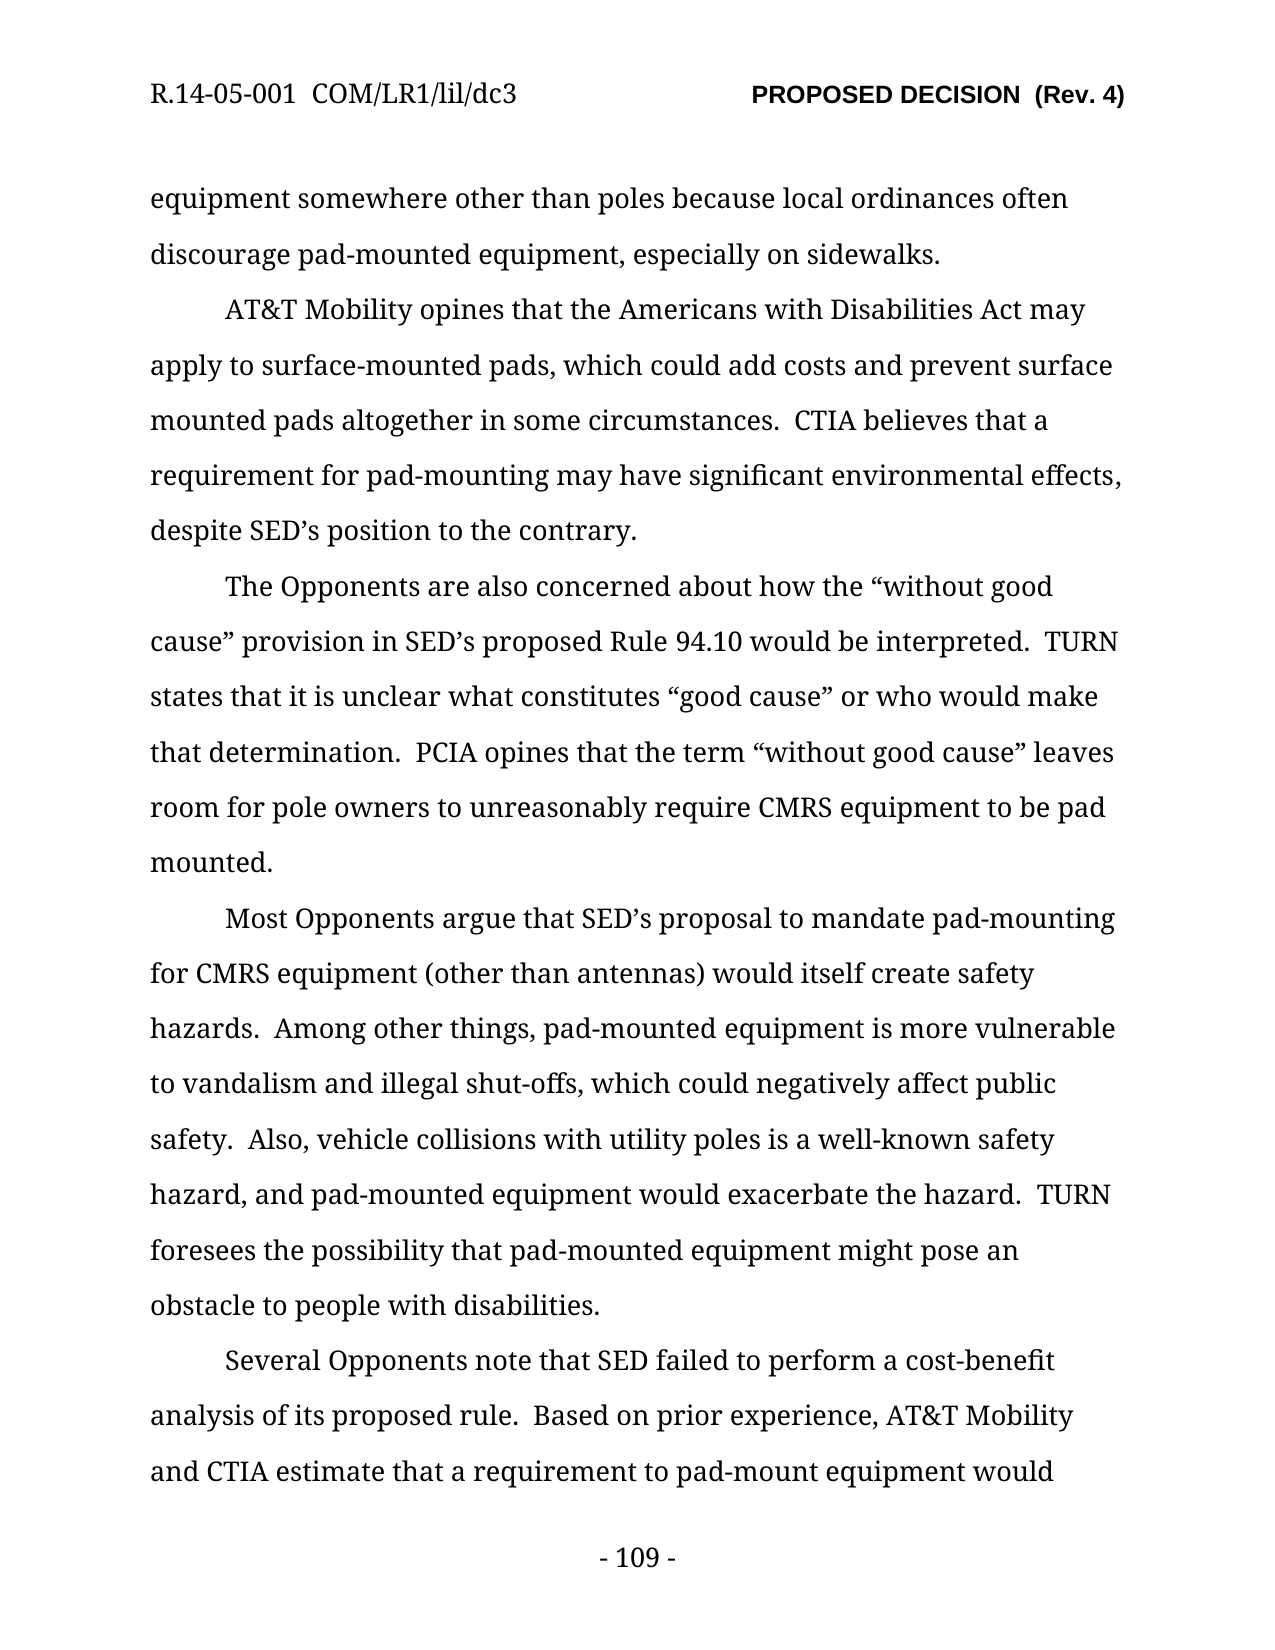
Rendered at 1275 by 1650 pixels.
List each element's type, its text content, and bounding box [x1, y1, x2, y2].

text Most Opponents argue that SED’s proposal to mandate pad-mounting for CMRS equipment (other than antennas) would itself create safety hazards. Among other things, pad-mounted equipment is more vulnerable to vandalism and illegal shut-offs, which could negatively affect public safety. Also, vehicle collisions with utility poles is a well-known safety hazard, and pad-mounted equipment would exacerbate the hazard. TURN foresees the possibility that pad-mounted equipment might pose an obstacle to people with disabilities. [150, 899, 1125, 1323]
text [150, 1342, 1125, 1489]
text AT&T Mobility opines that the Americans with Disabilities Act may apply to surface-mounted pads, which could add costs and prevent surface mounted pads altogether in some circumstances. CTIA believes that a requirement for pad-mounting may have significant environmental effects, despite SED’s position to the contrary. [150, 291, 1125, 549]
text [150, 180, 1125, 272]
text The Opponents are also concerned about how the “without good cause” provision in SED’s proposed Rule 94.10 would be interpreted. TURN states that it is unclear what constitutes “good cause” or who would make that determination. PCIA opines that the term “without good cause” leaves room for pole owners to unreasonably require CMRS equipment to be pad mounted. [150, 567, 1125, 881]
